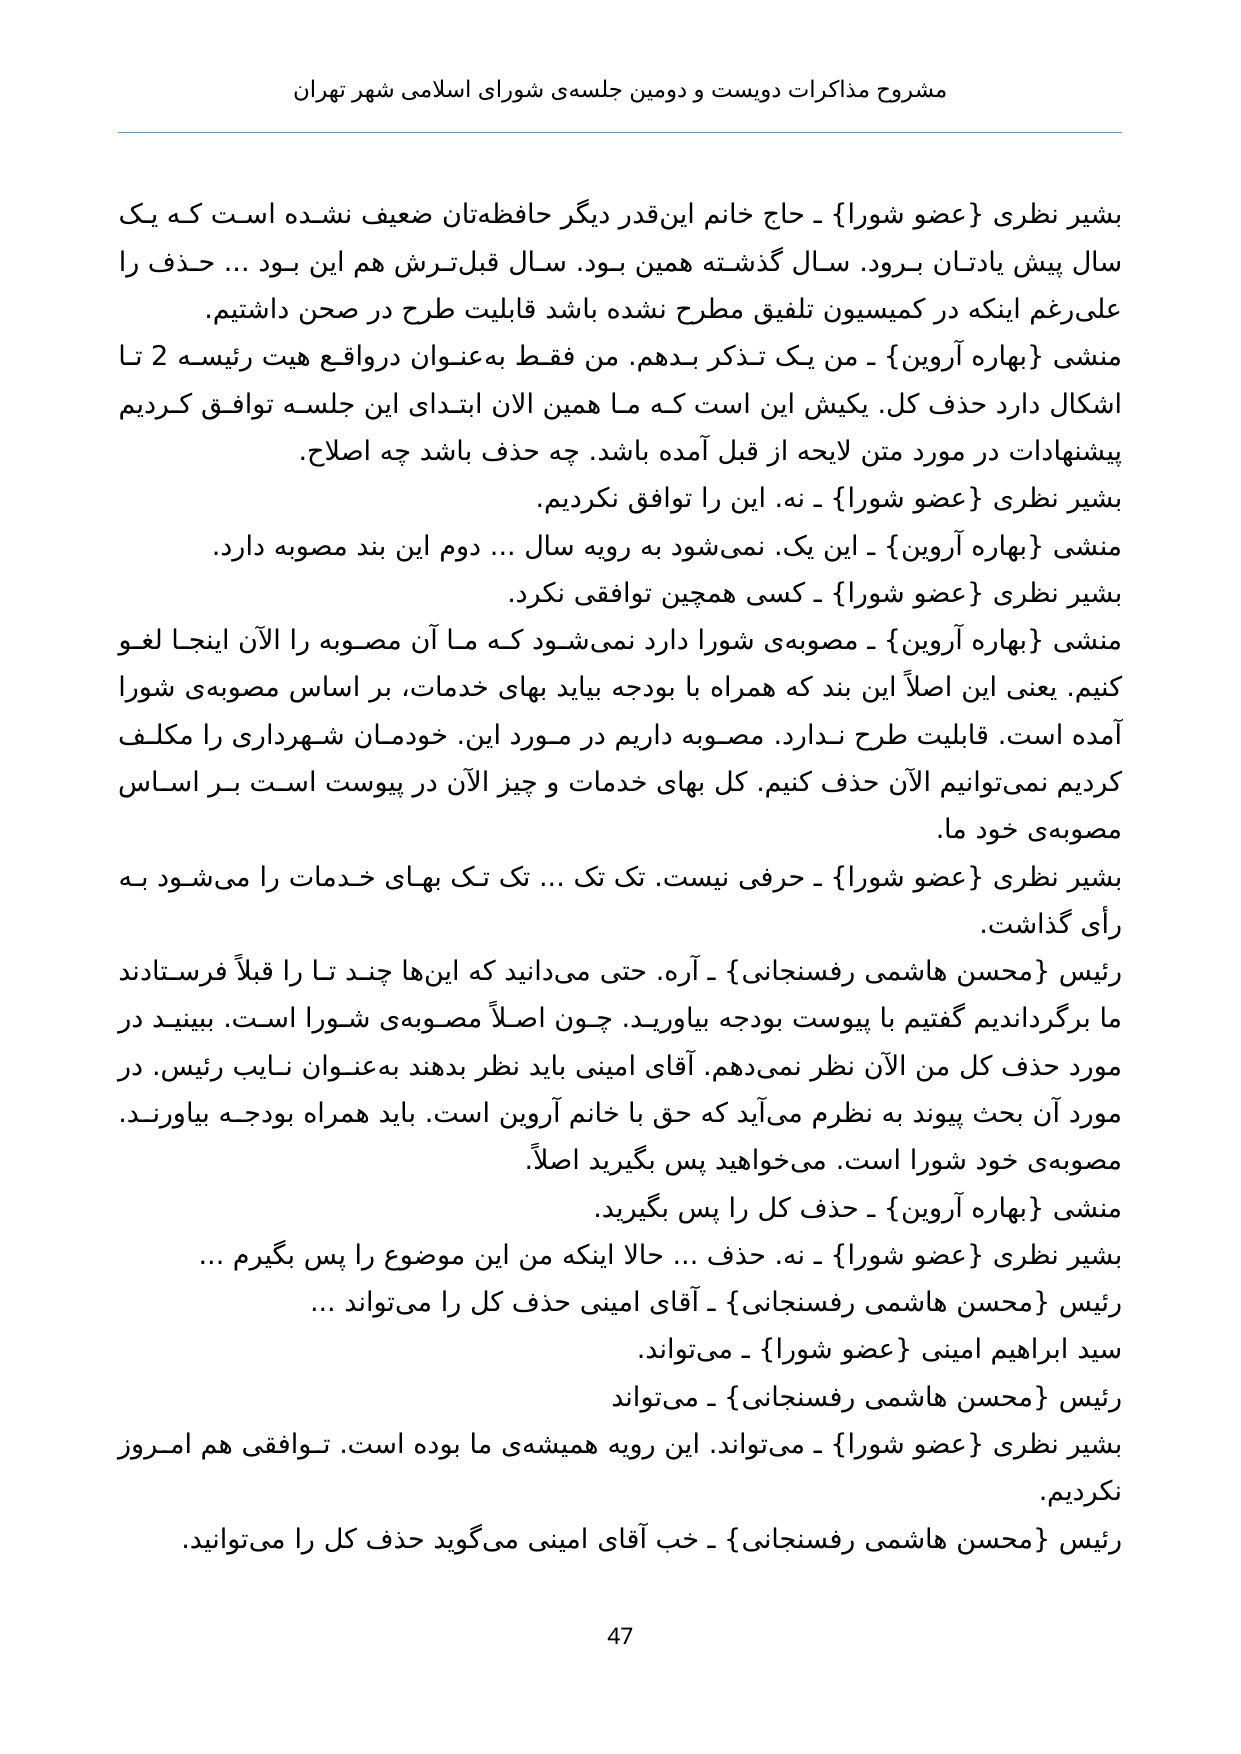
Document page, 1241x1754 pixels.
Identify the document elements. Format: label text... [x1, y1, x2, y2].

text بشیر نظری {عضو شورا} ـ نه. این را توافق نکردیم. [118, 482, 1122, 514]
text رئیس {محسن هاشمی رفسنجانی} ـ می‌تواند [118, 1381, 1122, 1413]
text منشی {بهاره آروین} ـ حذف کل را پس بگیرید. [118, 1192, 1122, 1223]
text بشیر نظری {عضو شورا} ـ حرفی نیست. تک تک ... تک تک بهای خدمات را می‌شود به رأی گذاشت. [118, 861, 1122, 940]
text سید ابراهیم امینی {عضو شورا} ـ می‌تواند. [118, 1334, 1122, 1365]
text منشی {بهاره آروین} ـ من یک تذکر بدهم. من فقط به‌عنوان درواقع هیت رئیسه 2 تا اشکال دارد حذف کل. یکیش این است که ما همین الان ابتدای این جلسه توافق کردیم پیشنهادات در مورد متن لایحه از قبل آمده باشد. چه حذف باشد چه اصلاح. [118, 341, 1122, 467]
text منشی {بهاره آروین} ـ مصوبه‌ی شورا دارد نمی‌شود که ما آن مصوبه را الآن اینجا لغو کنیم. یعنی این اصلاً این بند که همراه با بودجه بیاید بهای خدمات، بر اساس مصوبه‌ی شورا آمده است. قابلیت طرح ندارد. مصوبه داریم در مورد این. خودمان شهرداری را مکلف کردیم نمی‌توانیم الآن حذف کنیم. کل بهای خدمات و چیز الآن در پیوست است بر اساس مصوبه‌ی خود ما. [118, 624, 1122, 845]
text منشی {بهاره آروین} ـ این یک. نمی‌شود به رویه سال ... دوم این بند مصوبه دارد. [118, 530, 1122, 561]
text بشیر نظری {عضو شورا} ـ حاج خانم این‌قدر دیگر حافظه‌تان ضعیف نشده است که یک سال پیش یادتان برود. سال گذشته همین بود. سال قبل‌ترش هم این بود ... حذف را علی‌رغم اینکه در کمیسیون تلفیق مطرح نشده باشد قابلیت طرح در صحن داشتیم. [118, 199, 1122, 325]
text رئیس {محسن هاشمی رفسنجانی} ـ آره. حتی می‌دانید که این‌ها چند تا را قبلاً فرستادند ما برگرداندیم گفتیم با پیوست بودجه بیاورید. چون اصلاً مصوبه‌ی شورا است. ببینید در مورد حذف کل من الآن نظر نمی‌دهم. آقای امینی باید نظر بدهند به‌عنوان نایب رئیس. در مورد آن بحث پیوند به نظرم می‌آ‌ید که حق با خانم آروین است. باید همراه بودجه بیاورند. مصوبه‌ی خود شورا است. می‌خواهید پس بگیرید اصلاً. [118, 955, 1122, 1176]
text رئیس {محسن هاشمی رفسنجانی} ـ آقای امینی حذف کل را می‌تواند ... [118, 1286, 1122, 1318]
text رئیس {محسن هاشمی رفسنجانی} ـ خب آقای امینی می‌گوید حذف کل را می‌توانید. [118, 1523, 1122, 1554]
text بشیر نظری {عضو شورا} ـ نه. حذف ... حالا اینکه من این موضوع را پس بگیرم ... [118, 1239, 1122, 1271]
text بشیر نظری {عضو شورا} ـ می‌تواند. این رویه همیشه‌ی ما بوده است. توافقی هم امروز نکردیم. [118, 1428, 1122, 1507]
text بشیر نظری {عضو شورا} ـ کسی همچین توافقی نکرد. [118, 577, 1122, 609]
